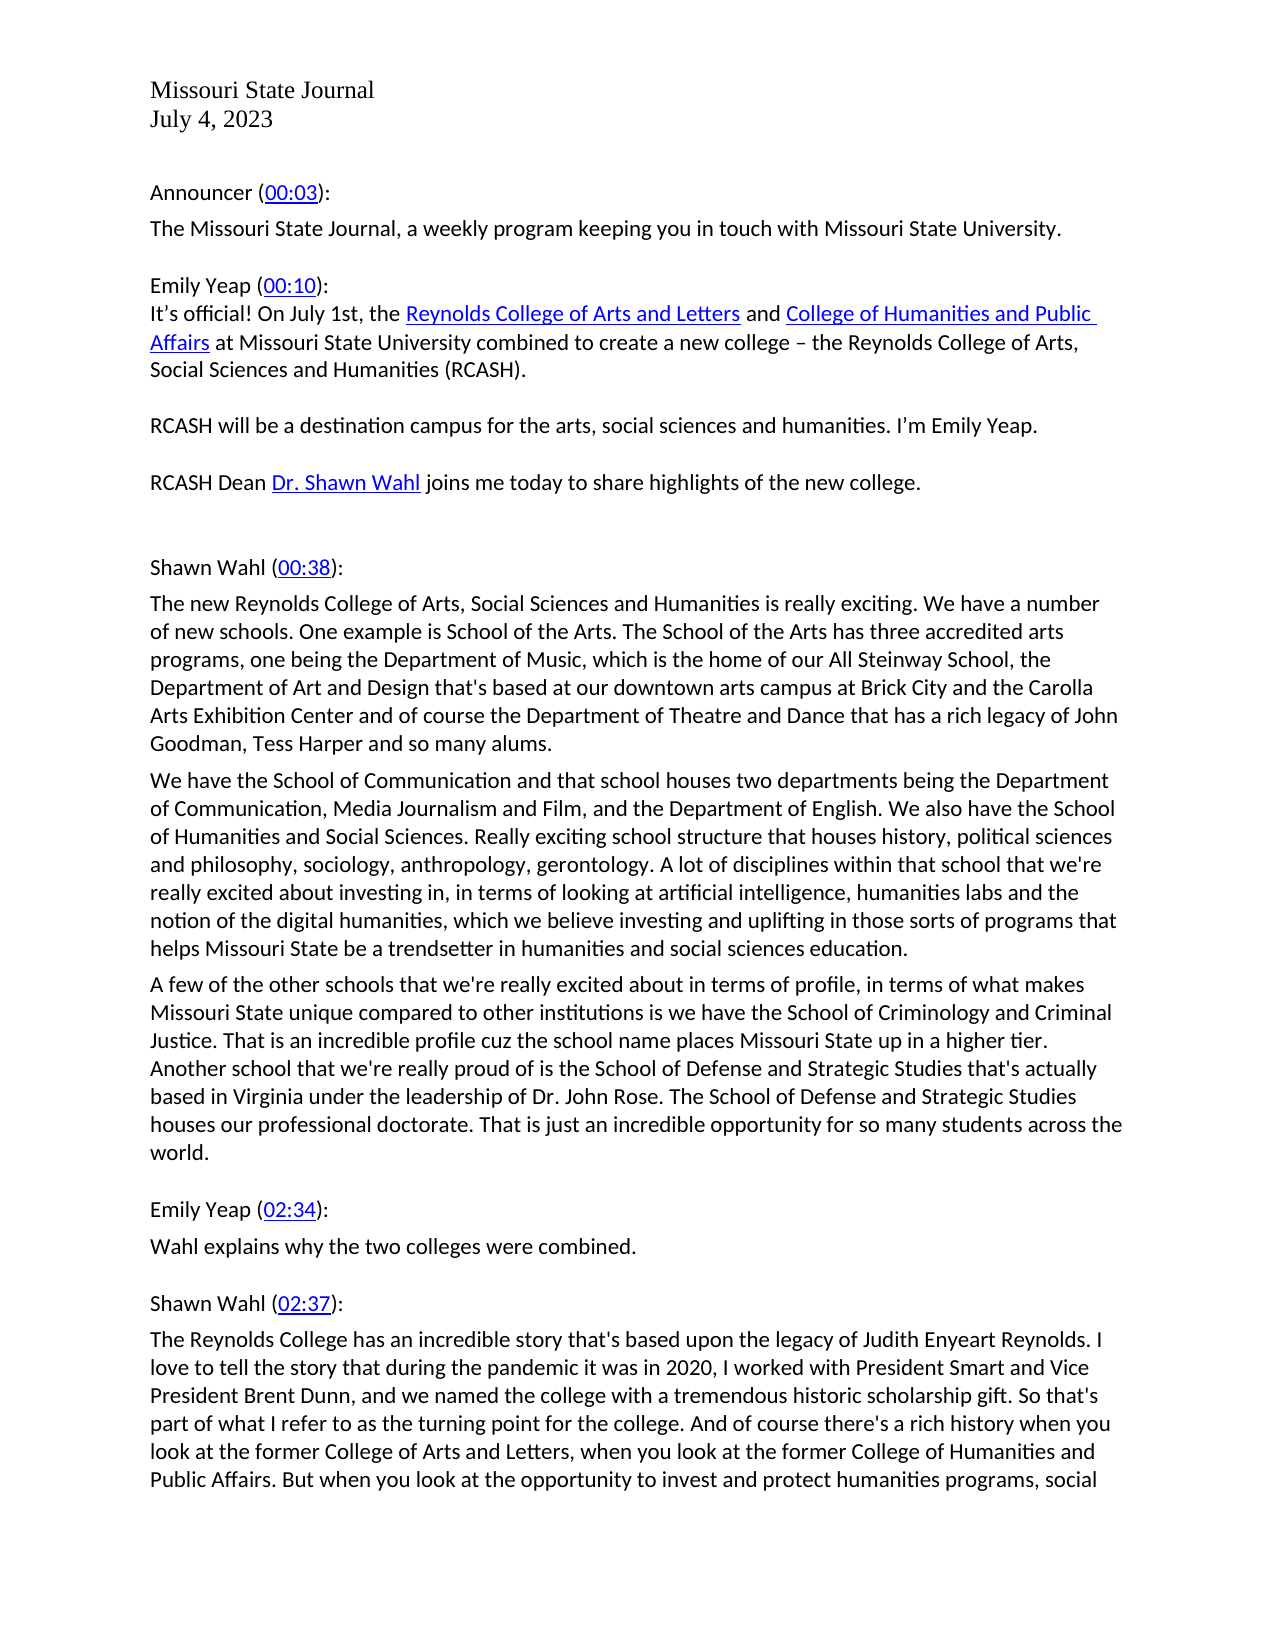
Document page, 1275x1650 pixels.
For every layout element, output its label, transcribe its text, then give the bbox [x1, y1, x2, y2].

text The new Reynolds College of Arts, Social Sciences and Humanities is really exciting. We have a number of new schools. One example is School of the Arts. The School of the Arts has three accredited arts programs, one being the Department of Music, which is the home of our All Steinway School, the Department of Art and Design that's based at our downtown arts campus at Brick City and the Carolla Arts Exhibition Center and of course the Department of Theatre and Dance that has a rich legacy of John Goodman, Tess Harper and so many alums. [150, 589, 1125, 757]
text Emily Yeap (02:34): [150, 1196, 1125, 1223]
text Shawn Wahl (00:38): [150, 553, 1125, 581]
text RCASH Dean Dr. Shawn Wahl joins me today to share highlights of the new college. [150, 468, 1125, 496]
text Emily Yeap (00:10): [150, 272, 1125, 299]
text Announcer (00:03): [150, 150, 1125, 206]
text A few of the other schools that we're really excited about in terms of profile, in terms of what makes Missouri State unique compared to other institutions is we have the School of Criminology and Criminal Justice. That is an incredible profile cuz the school name places Missouri State up in a higher tier. Another school that we're really proud of is the School of Defense and Strategic Studies that's actually based in Virginia under the leadership of Dr. John Rose. The School of Defense and Strategic Studies houses our professional doctorate. That is just an incredible opportunity for so many students across the world. [150, 970, 1125, 1166]
text The Missouri State Journal, a weekly program keeping you in touch with Missouri State University. [150, 214, 1125, 242]
text It’s official! On July 1st, the Reynolds College of Arts and Letters and College of Humanities and Public Affairs at Missouri State University combined to create a new college – the Reynolds College of Arts, Social Sciences and Humanities (RCASH). [150, 299, 1125, 384]
text We have the School of Communication and that school houses two departments being the Department of Communication, Media Journalism and Film, and the Department of English. We also have the School of Humanities and Social Sciences. Really exciting school structure that houses history, political sciences and philosophy, sociology, anthropology, gerontology. A lot of disciplines within that school that we're really excited about investing in, in terms of looking at artificial intelligence, humanities labs and the notion of the digital humanities, which we believe investing and uplifting in those sorts of programs that helps Missouri State be a trendsetter in humanities and social sciences education. [150, 766, 1125, 962]
text Shawn Wahl (02:37): [150, 1289, 1125, 1317]
text RCASH will be a destination campus for the arts, social sciences and humanities. I’m Emily Yeap. [150, 384, 1125, 440]
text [150, 1325, 1125, 1493]
text Wahl explains why the two colleges were combined. [150, 1232, 1125, 1260]
